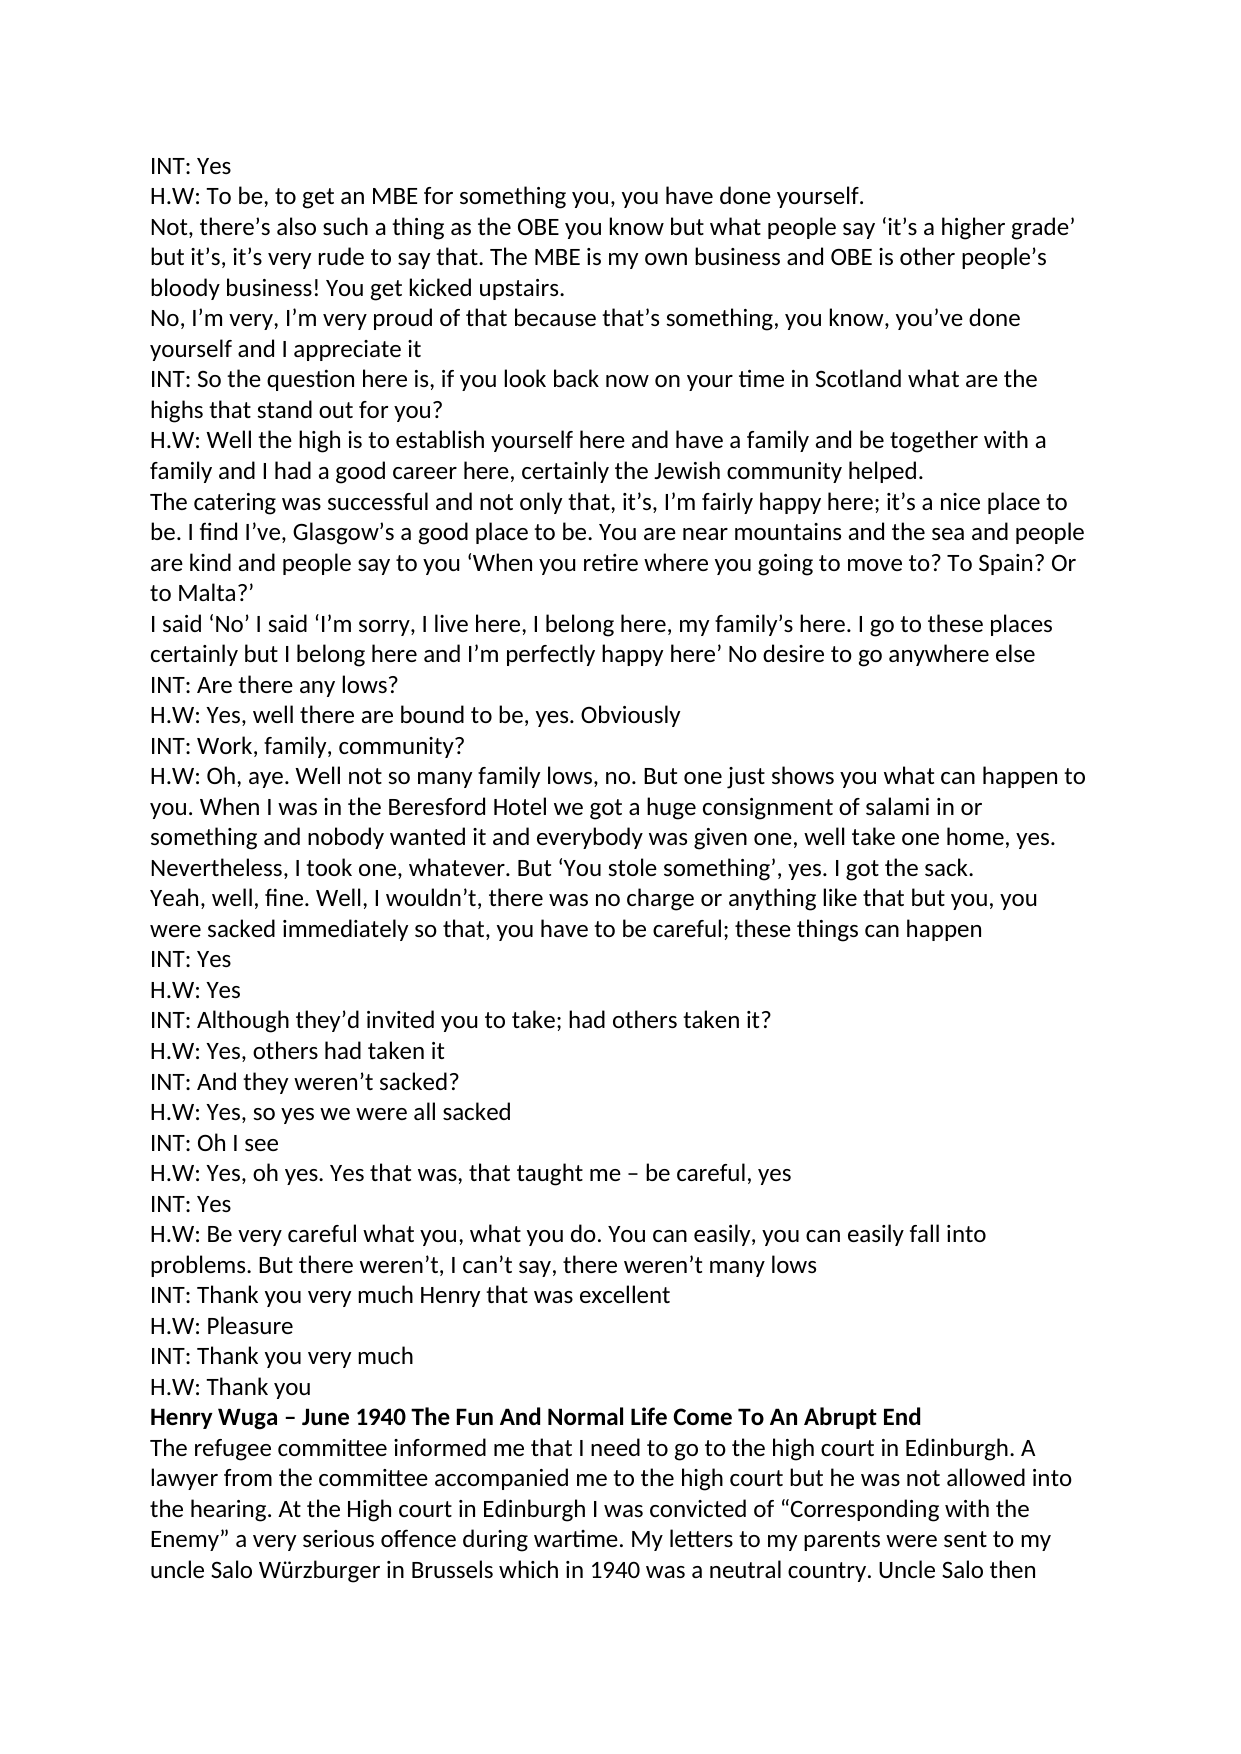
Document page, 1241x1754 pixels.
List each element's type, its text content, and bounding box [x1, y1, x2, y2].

text H.W: Yes, well there are bound to be, yes. Obviously [150, 699, 1090, 730]
text H.W: Yes [150, 974, 1090, 1004]
text H.W: Be very careful what you, what you do. You can easily, you can easily fall into problems. But there weren’t, I can’t say, there weren’t many lows [150, 1218, 1090, 1279]
text H.W: Oh, aye. Well not so many family lows, no. But one just shows you what can happen to you. When I was in the Beresford Hotel we got a huge consignment of salami in or something and nobody wanted it and everybody was given one, well take one home, yes. [150, 760, 1090, 852]
text The catering was successful and not only that, it’s, I’m fairly happy here; it’s a nice place to be. I find I’ve, Glasgow’s a good place to be. You are near mountains and the sea and people are kind and people say to you ‘When you retire where you going to move to? To Spain? Or to Malta?’ [150, 486, 1090, 608]
text INT: Yes [150, 943, 1090, 974]
text INT: Work, family, community? [150, 730, 1090, 760]
text INT: Are there any lows? [150, 669, 1090, 699]
text H.W: To be, to get an MBE for something you, you have done yourself. [150, 181, 1090, 211]
text H.W: Yes, oh yes. Yes that was, that taught me – be careful, yes [150, 1157, 1090, 1188]
text No, I’m very, I’m very proud of that because that’s something, you know, you’ve done yourself and I appreciate it [150, 303, 1090, 364]
text H.W: Pleasure [150, 1310, 1090, 1340]
text H.W: Thank you [150, 1371, 1090, 1401]
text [150, 1432, 1090, 1584]
text Nevertheless, I took one, whatever. But ‘You stole something’, yes. I got the sack. [150, 852, 1090, 882]
text INT: So the question here is, if you look back now on your time in Scotland what are the highs that stand out for you? [150, 364, 1090, 425]
text INT: Yes [150, 1188, 1090, 1218]
text H.W: Yes, others had taken it [150, 1035, 1090, 1066]
text INT: And they weren’t sacked? [150, 1066, 1090, 1096]
text Henry Wuga – June 1940 The Fun And Normal Life Come To An Abrupt End [150, 1401, 1090, 1432]
text INT: Thank you very much Henry that was excellent [150, 1279, 1090, 1310]
text Yeah, well, fine. Well, I wouldn’t, there was no charge or anything like that but you, you were sacked immediately so that, you have to be careful; these things can happen [150, 882, 1090, 943]
text INT: Although they’d invited you to take; had others taken it? [150, 1004, 1090, 1035]
text H.W: Yes, so yes we were all sacked [150, 1096, 1090, 1127]
text Not, there’s also such a thing as the OBE you know but what people say ‘it’s a higher grade’ but it’s, it’s very rude to say that. The MBE is my own business and OBE is other people’s bloody business! You get kicked upstairs. [150, 211, 1090, 303]
text H.W: Well the high is to establish yourself here and have a family and be together with a family and I had a good career here, certainly the Jewish community helped. [150, 425, 1090, 486]
text INT: Thank you very much [150, 1340, 1090, 1371]
text INT: Oh I see [150, 1127, 1090, 1157]
text INT: Yes [150, 150, 1090, 181]
text I said ‘No’ I said ‘I’m sorry, I live here, I belong here, my family’s here. I go to these places certainly but I belong here and I’m perfectly happy here’ No desire to go anywhere else [150, 608, 1090, 669]
